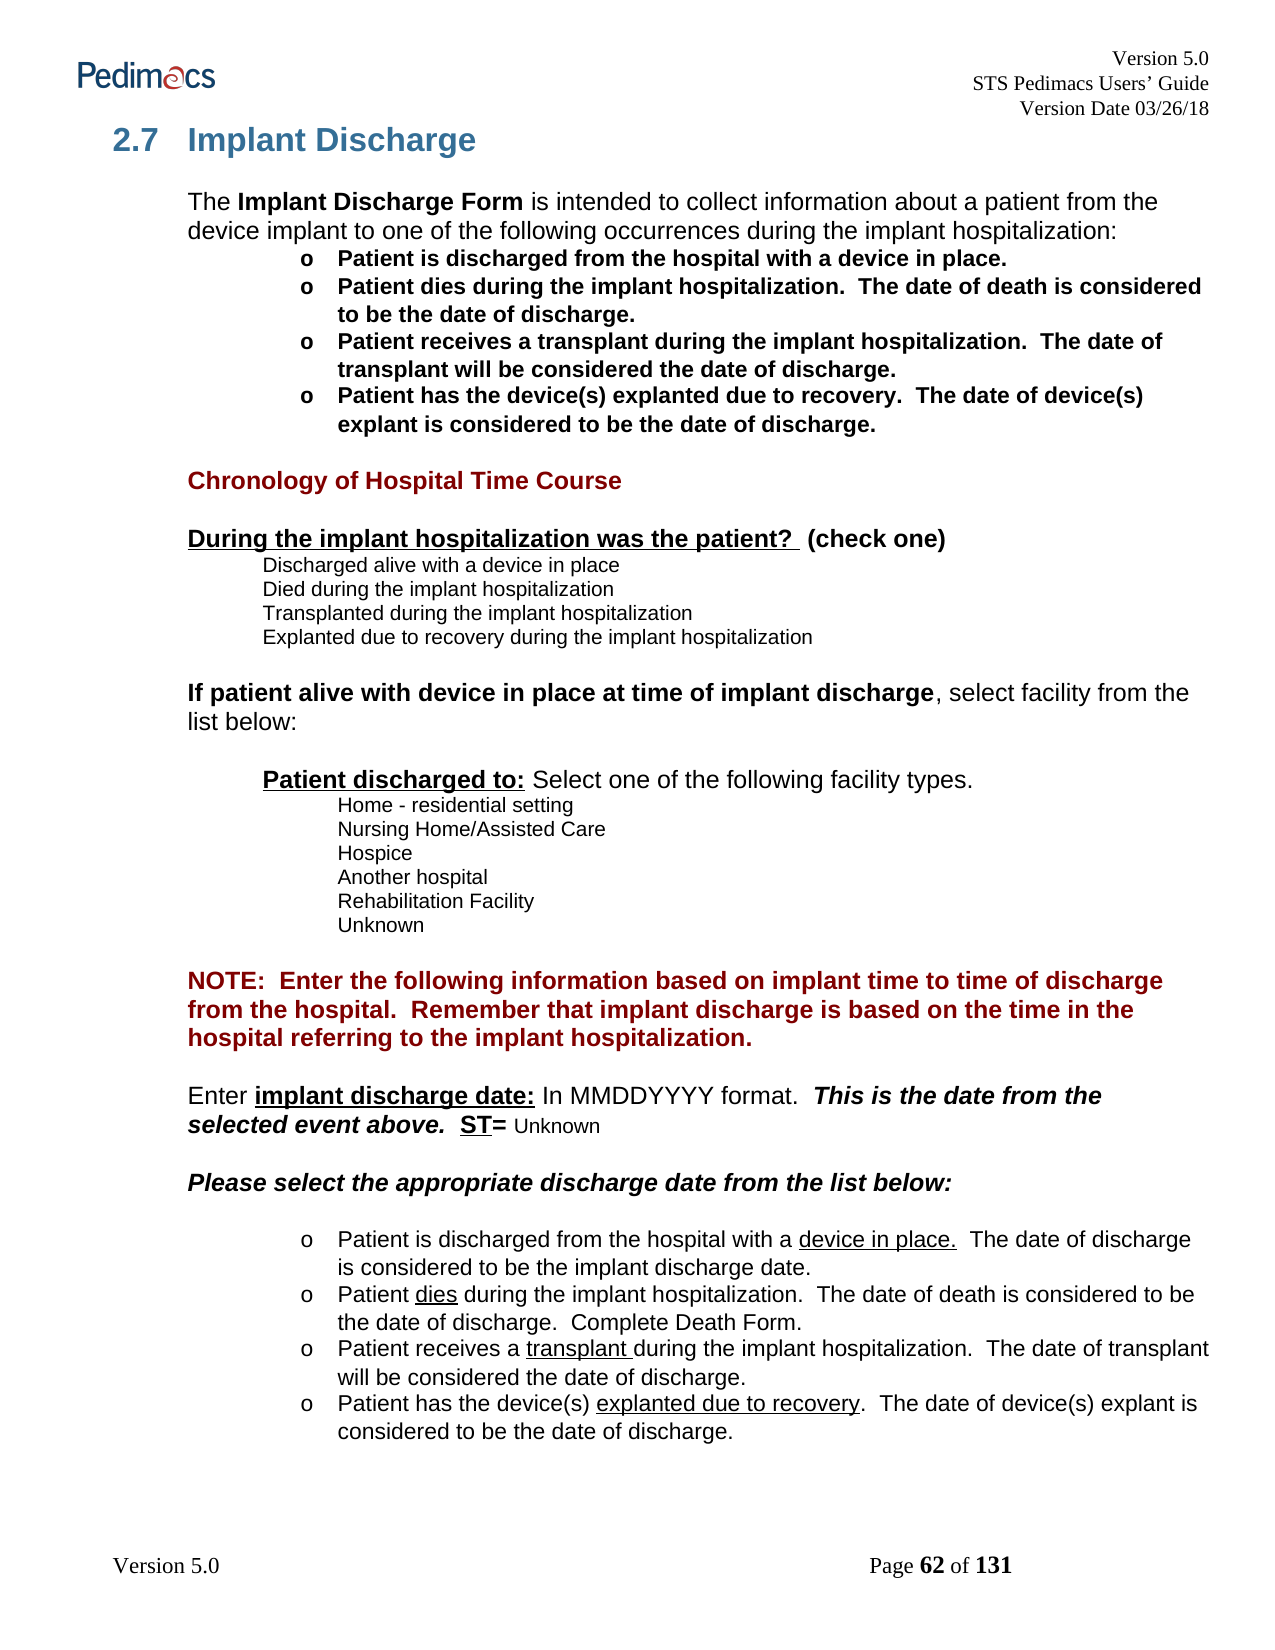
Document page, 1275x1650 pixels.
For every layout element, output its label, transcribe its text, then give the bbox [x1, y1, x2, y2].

text Please select the appropriate discharge date from the list below: [187, 1168, 1209, 1197]
text Chronology of Hospital Time Course [187, 466, 1209, 495]
text Another hospital [337, 865, 1209, 889]
text Discharged alive with a device in place [187, 553, 1209, 577]
list Patient dies during the implant hospitalization. The date of death is considered to be the date of discharge. [300, 273, 1209, 328]
list Patient has the device(s) explanted due to recovery. The date of device(s) explant is considered to be the date of discharge. [300, 382, 1209, 437]
text The Implant Discharge Form is intended to collect information about a patient from the device implant to one of the following occurrences during the implant hospitalization: [187, 187, 1209, 245]
list Patient is discharged from the hospital with a device in place. The date of discharge is considered to be the implant discharge date. [300, 1226, 1209, 1281]
list Patient is discharged from the hospital with a device in place. [300, 245, 1209, 273]
text Enter implant discharge date: In MMDDYYYY format. This is the date from the selected event above. ST= Unknown [187, 1081, 1209, 1139]
text Rehabilitation Facility [337, 889, 1209, 913]
subtitle 2.7 Implant Discharge [112, 120, 1209, 158]
text Died during the implant hospitalization [187, 577, 1209, 601]
text If patient alive with device in place at time of implant discharge, select facility from the list below: [187, 678, 1209, 735]
list Patient dies during the implant hospitalization. The date of death is considered to be the date of discharge. Complete Death Form. [300, 1281, 1209, 1335]
text Home - residential setting [337, 793, 1209, 817]
text NOTE: Enter the following information based on implant time to time of discharge from the hospital. Remember that implant discharge is based on the time in the hospital referring to the implant hospitalization. [187, 966, 1209, 1052]
text Transplanted during the implant hospitalization [187, 601, 1209, 625]
text Nursing Home/Assisted Care [337, 817, 1209, 841]
list Patient has the device(s) explanted due to recovery. The date of device(s) explant is considered to be the date of discharge. [300, 1390, 1209, 1444]
list Patient receives a transplant during the implant hospitalization. The date of transplant will be considered the date of discharge. [300, 1335, 1209, 1390]
text Explanted due to recovery during the implant hospitalization [187, 625, 1209, 649]
text During the implant hospitalization was the patient? (check one) [187, 524, 1209, 553]
list Patient receives a transplant during the implant hospitalization. The date of transplant will be considered the date of discharge. [300, 328, 1209, 382]
text Unknown [337, 913, 1209, 937]
text Hospice [337, 841, 1209, 865]
picture [62, 56, 241, 96]
text Patient discharged to: Select one of the following facility types. [187, 764, 1209, 793]
